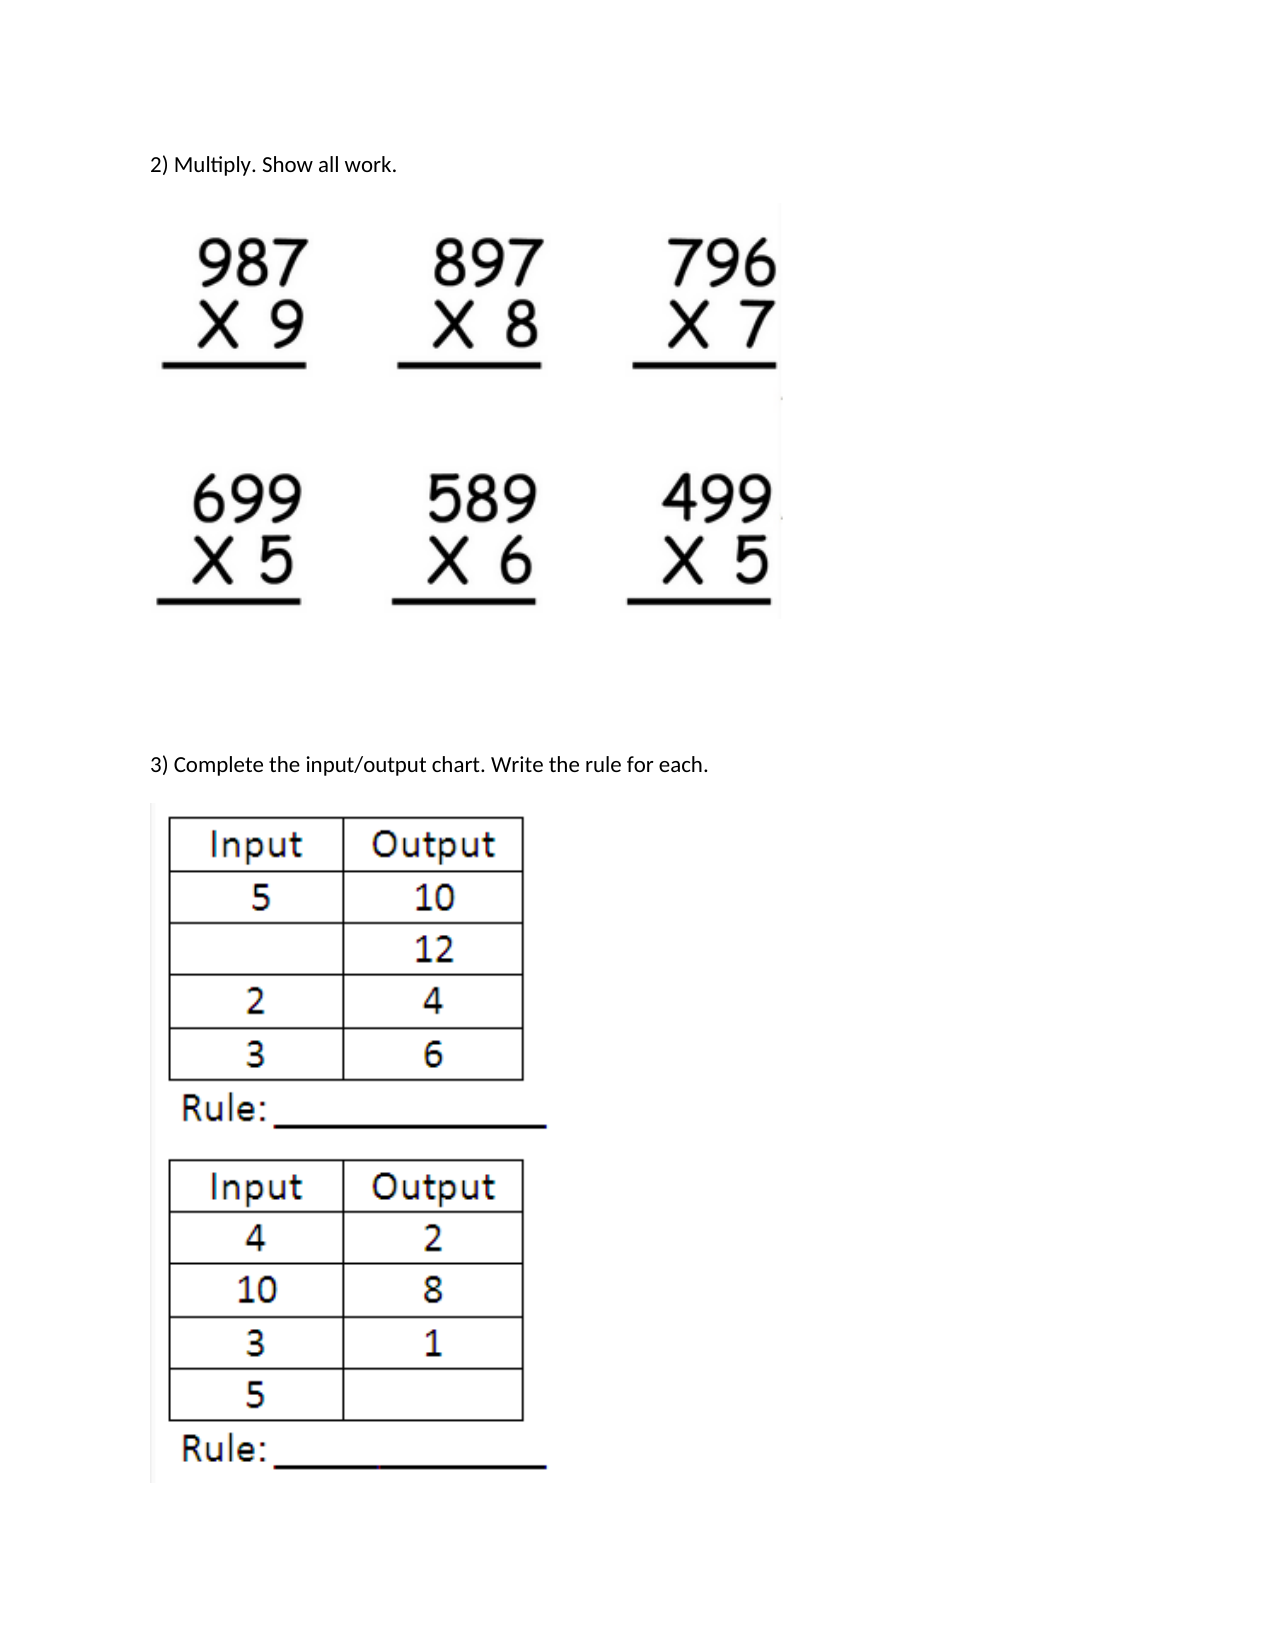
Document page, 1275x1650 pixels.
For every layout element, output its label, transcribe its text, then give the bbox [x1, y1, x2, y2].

text 3) Complete the input/output chart. Write the rule for each. [150, 750, 1125, 778]
text 2) Multiply. Show all work. [150, 150, 1125, 178]
